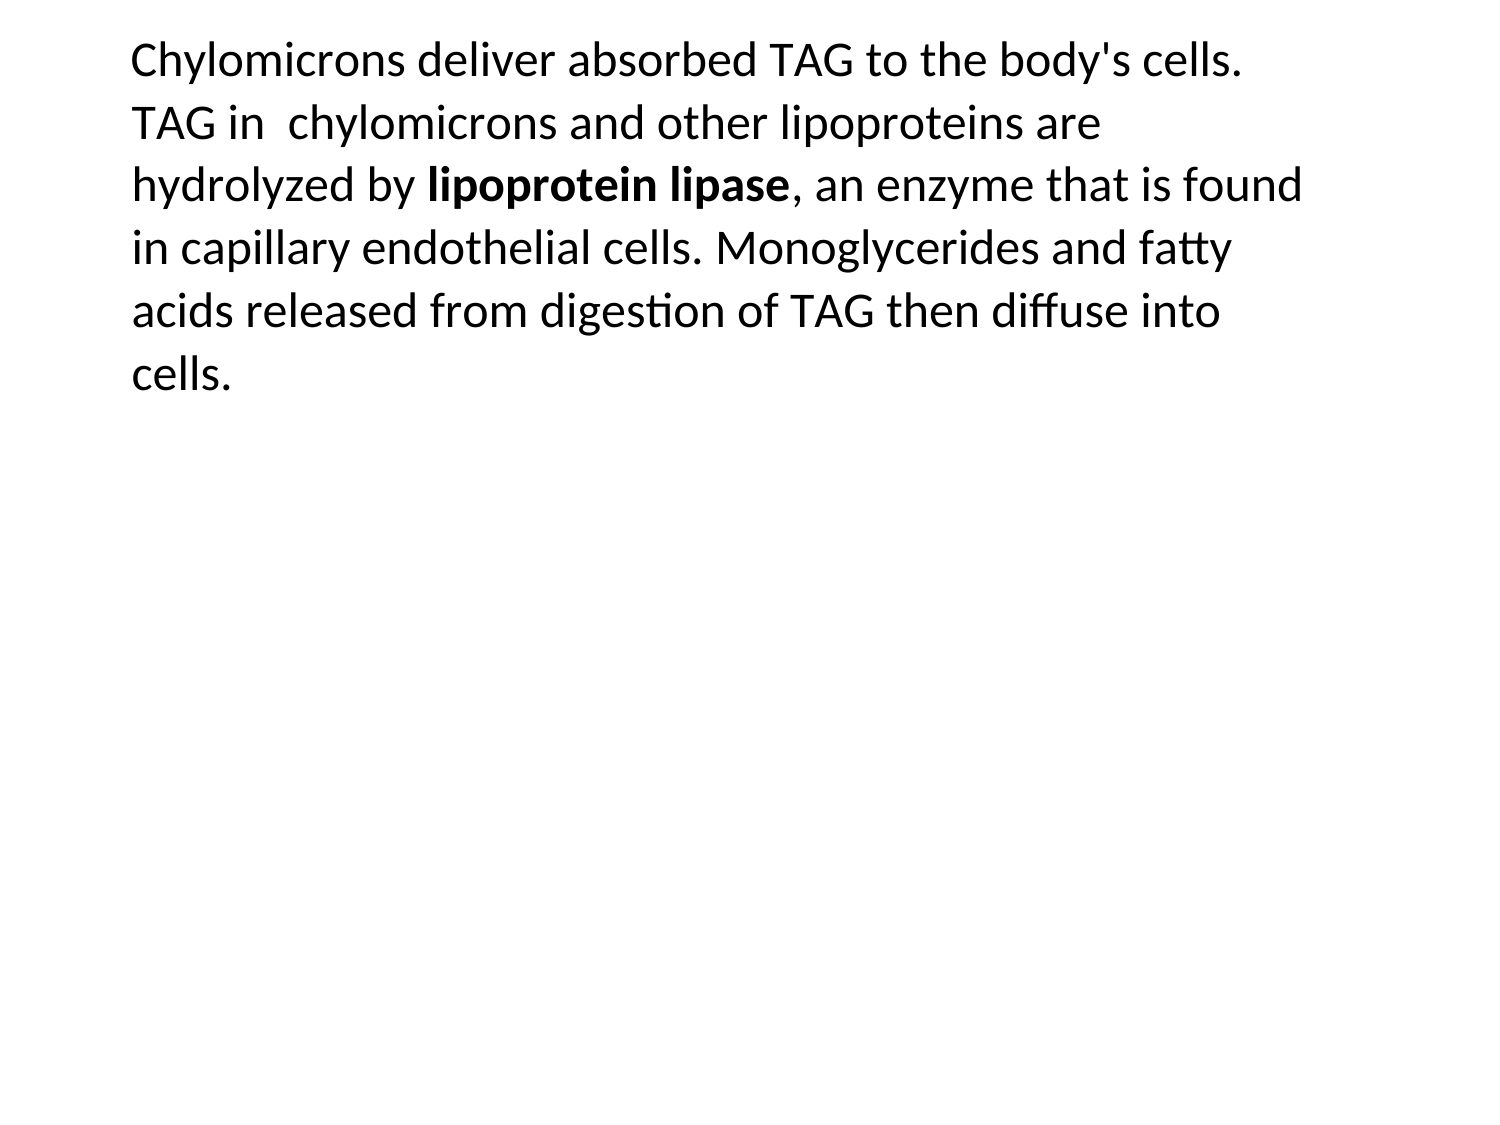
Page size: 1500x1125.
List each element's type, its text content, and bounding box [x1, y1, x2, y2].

text Chylomicrons deliver absorbed TAG to the body's cells. TAG in chylomicrons and other lipoproteins are hydrolyzed by lipoprotein lipase, an enzyme that is found in capillary endothelial cells. Monoglycerides and fatty acids released from digestion of TAG then diffuse into cells. [130, 28, 1309, 403]
